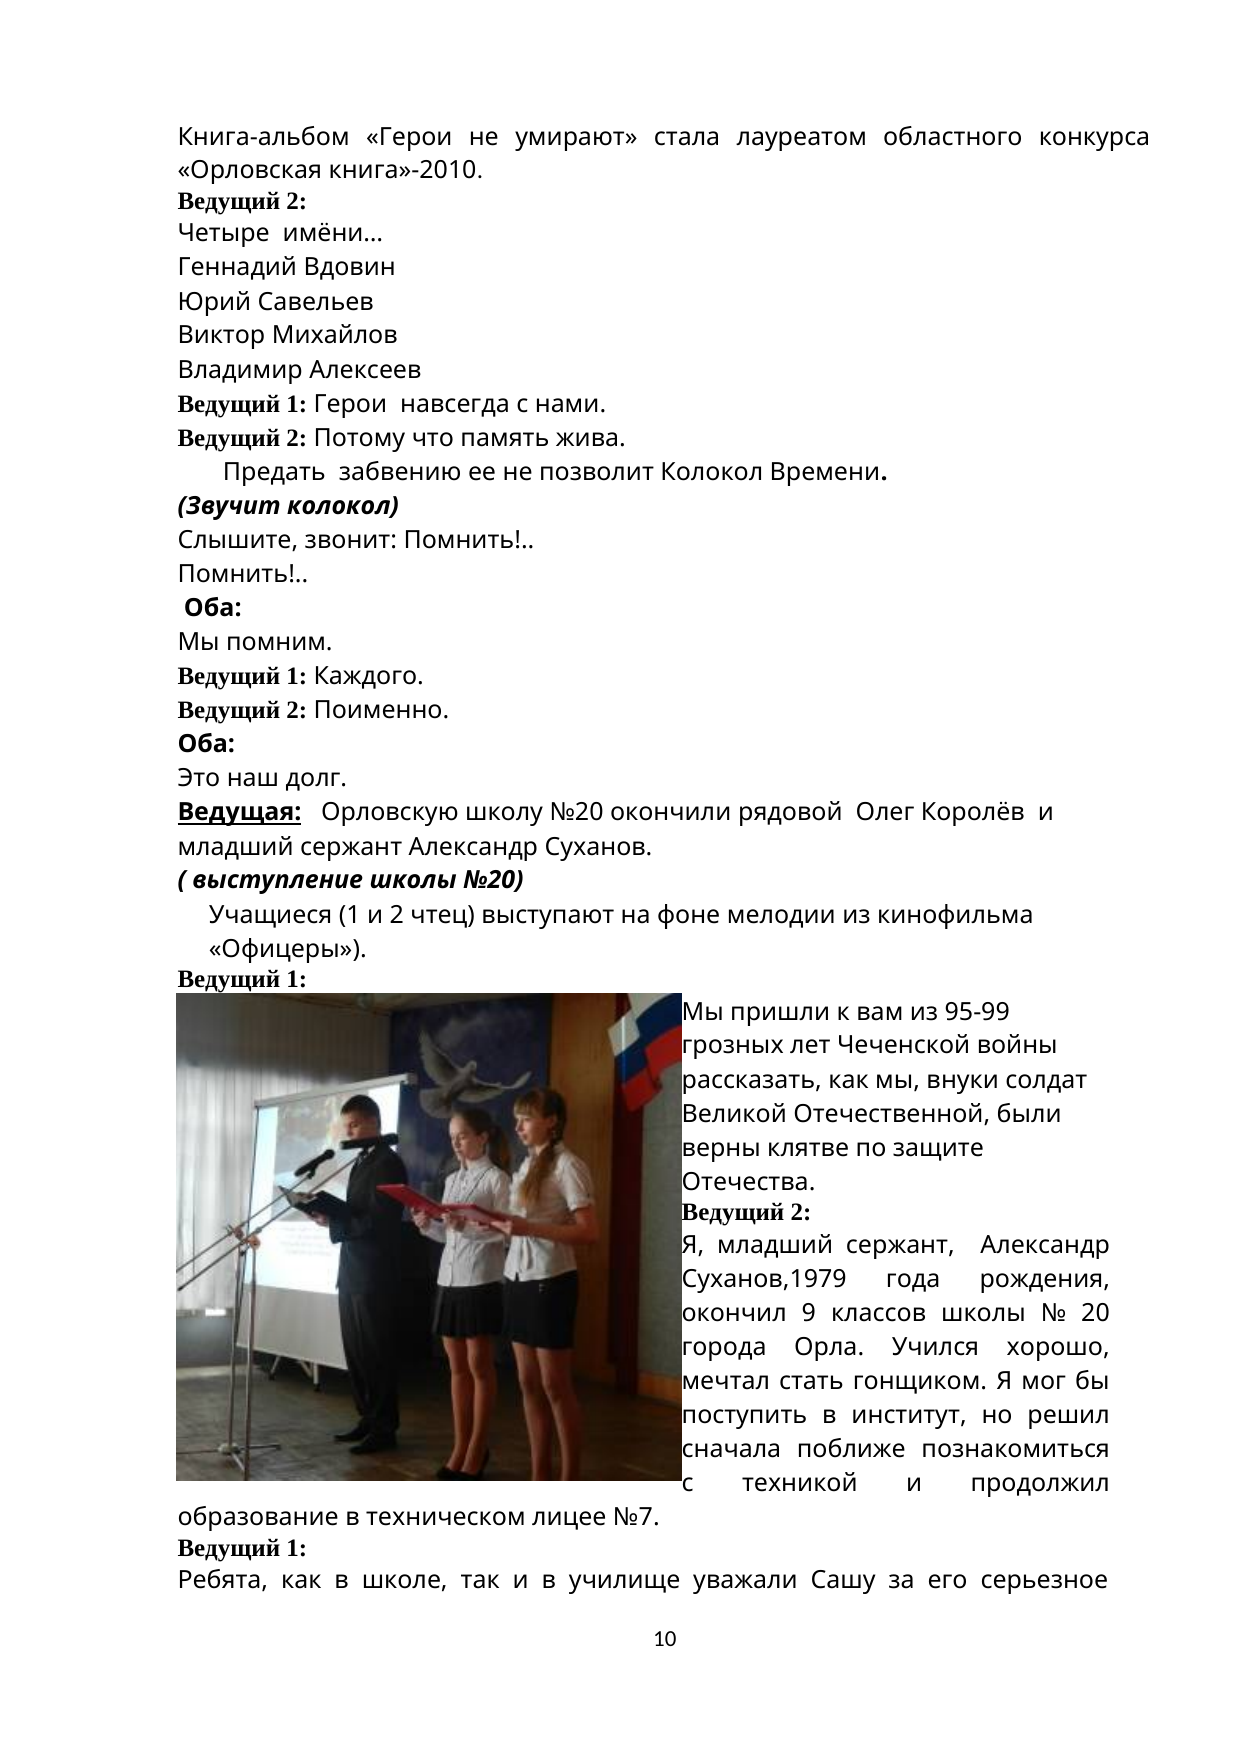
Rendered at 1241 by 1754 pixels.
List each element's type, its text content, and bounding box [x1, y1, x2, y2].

text Слышите, звонит: Помнить!.. [177, 522, 1152, 556]
text Ведущий 2: Потому что память жива. [177, 419, 1152, 453]
text Виктор Михайлов [177, 317, 1152, 351]
text Ведущий 1: Герои навсегда с нами. [177, 385, 1152, 419]
text Ведущий 2: [682, 1197, 1110, 1226]
text Ведущая: Орловскую школу №20 окончили рядовой Олег Королёв и младший сержант Александр Суханов. [177, 794, 1152, 862]
text Ведущий 2: Поименно. [177, 692, 1152, 726]
text ( выступление школы №20) [177, 862, 1152, 896]
text Оба: [177, 726, 1152, 760]
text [177, 1562, 1110, 1596]
text Геннадий Вдовин [177, 249, 1152, 283]
text Ведущий 1: [177, 964, 1110, 993]
text Мы помним. [177, 624, 1152, 658]
text Книга-альбом «Герои не умирают» стала лауреатом областного конкурса «Орловская книга»-2010. [177, 118, 1152, 186]
text Я, младший сержант, Александр Суханов,1979 года рождения, окончил 9 классов школы № 20 города Орла. Учился хорошо, мечтал стать гонщиком. Я мог бы поступить в институт, но решил сначала поближе познакомиться с техникой и продолжил образование в техническом лицее №7. [177, 1226, 1110, 1533]
text Предать забвению ее не позволит Колокол Времени. [177, 453, 1152, 487]
text Ведущий 1: [177, 1533, 1110, 1562]
text Юрий Савельев [177, 283, 1152, 317]
text Владимир Алексеев [177, 351, 1152, 385]
picture [176, 993, 682, 1481]
text Учащиеся (1 и 2 чтец) выступают на фоне мелодии из кинофильма «Офицеры»). [208, 896, 1152, 964]
text Мы пришли к вам из 95-99 грозных лет Чеченской войны рассказать, как мы, внуки солдат Великой Отечественной, были верны клятве по защите Отечества. [682, 993, 1110, 1197]
text Оба: [177, 590, 1152, 624]
text Это наш долг. [177, 760, 1152, 794]
text Четыре имёни… [177, 215, 1152, 249]
text Ведущий 1: Каждого. [177, 658, 1152, 692]
text Ведущий 2: [177, 186, 1152, 215]
text Помнить!.. [177, 556, 1152, 590]
text (Звучит колокол) [177, 487, 1152, 522]
